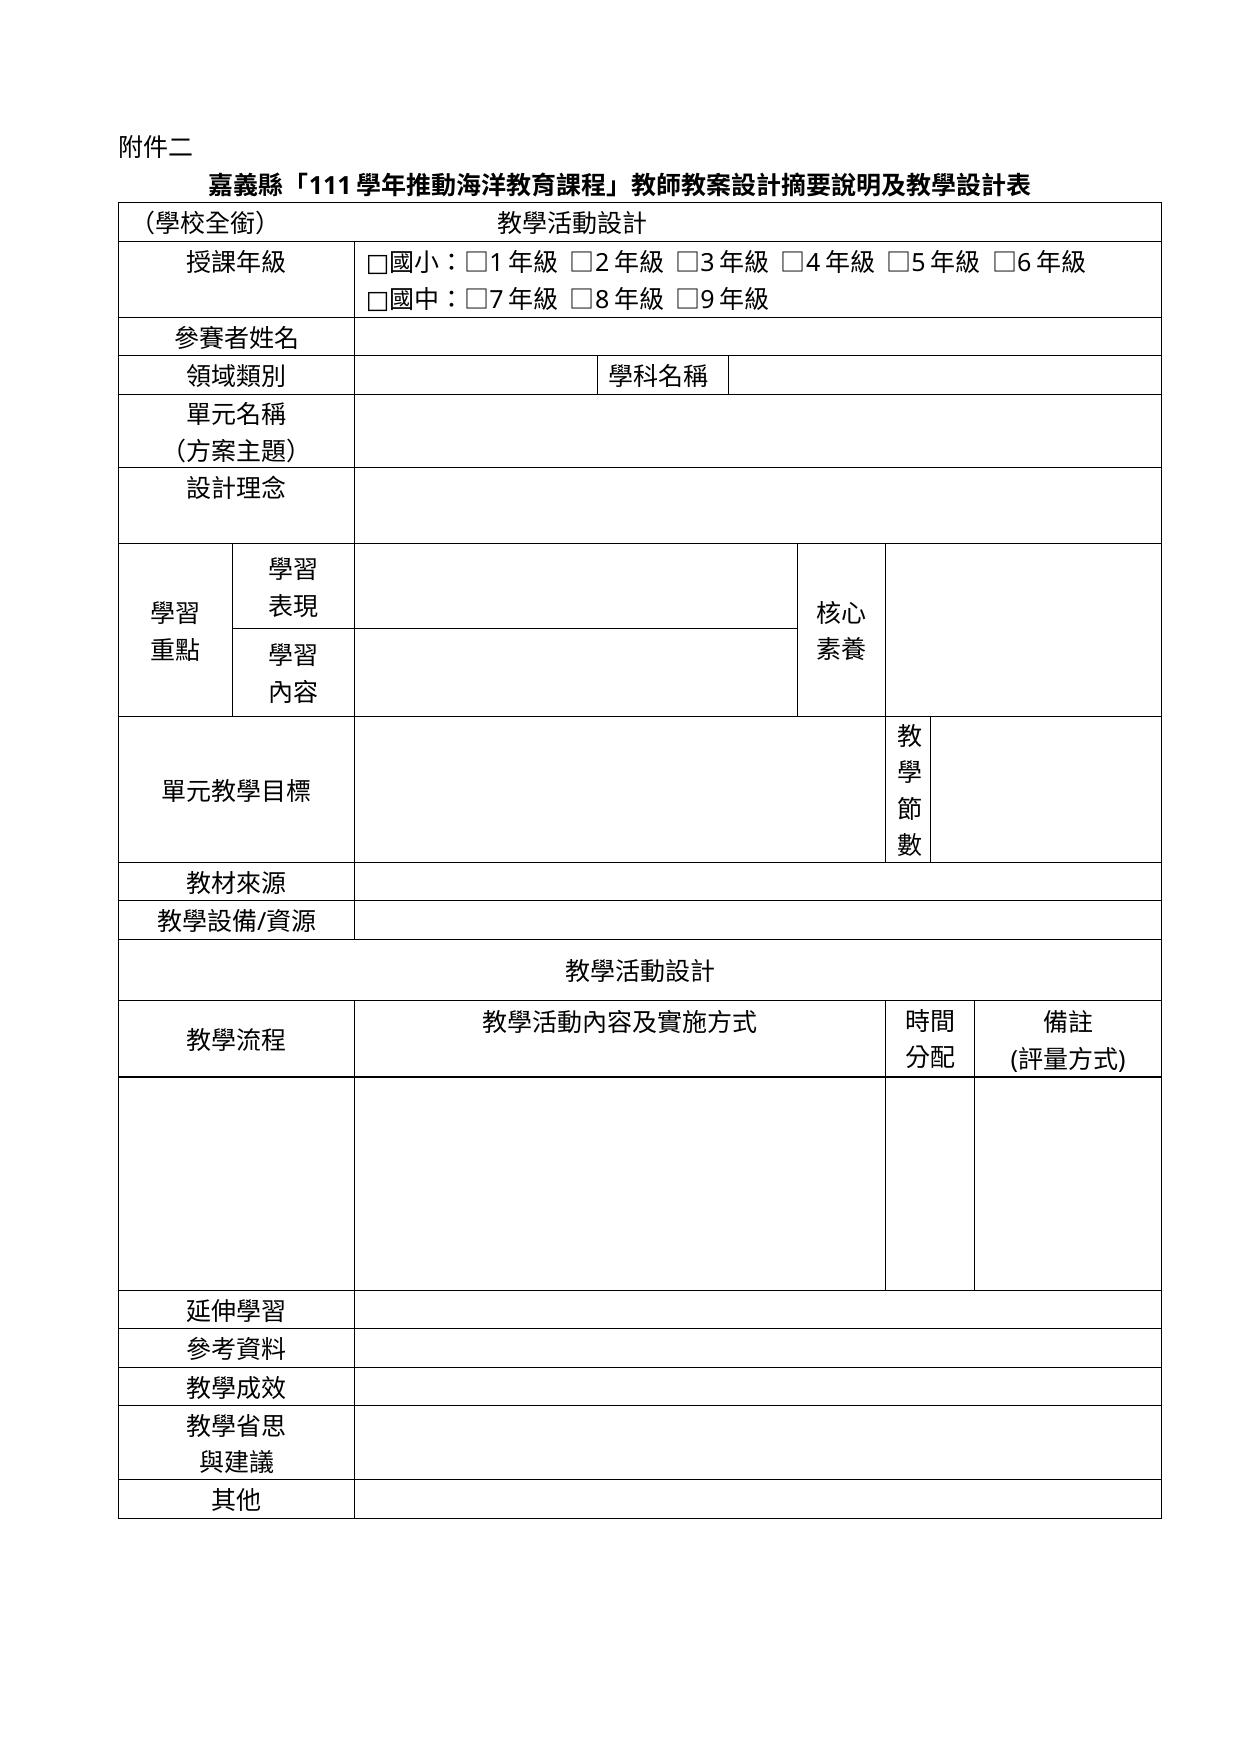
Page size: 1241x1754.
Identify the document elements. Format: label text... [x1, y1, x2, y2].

table_cell 學科名稱 [598, 356, 728, 394]
table_cell [355, 318, 1161, 355]
table_cell 設計理念 [119, 468, 354, 543]
table_cell 學習 重點 [119, 544, 232, 716]
table_cell [355, 901, 1161, 939]
table_cell [355, 1291, 1161, 1328]
table_cell [886, 544, 1161, 716]
table_cell [355, 468, 1161, 543]
table_cell 教學節數 [886, 717, 930, 862]
table_cell [355, 1329, 1161, 1367]
table_cell □國小：□1年級 □2年級 □3年級 □4年級 □5年級 □6年級 □國中：□7年級 □8年級 □9年級 [355, 242, 1161, 317]
table_cell [119, 1078, 354, 1290]
table_cell 教學設備/資源 [119, 901, 354, 939]
table_cell [355, 629, 797, 716]
table_cell 教學成效 [119, 1368, 354, 1405]
table_cell 教學省思 與建議 [119, 1406, 354, 1479]
table_cell 延伸學習 [119, 1291, 354, 1328]
table_cell 核心 素養 [798, 544, 885, 716]
table_cell 參考資料 [119, 1329, 354, 1367]
table_cell 參賽者姓名 [119, 318, 354, 355]
table_cell [355, 863, 1161, 900]
text 嘉義縣「111學年推動海洋教育課程」教師教案設計摘要說明及教學設計表 [118, 164, 1122, 202]
table_cell [931, 717, 1161, 862]
table_cell [355, 1480, 1161, 1517]
table_cell 教材來源 [119, 863, 354, 900]
table_cell 教學流程 [119, 1001, 354, 1076]
table_cell 學習 內容 [233, 629, 354, 716]
table_cell [355, 395, 1161, 467]
table_cell 備註 (評量方式) [975, 1001, 1161, 1076]
table_cell [355, 356, 597, 394]
table_header （學校全銜） 教學活動設計 [119, 203, 1161, 241]
table_cell [355, 1368, 1161, 1405]
table_cell [355, 717, 885, 862]
table_cell 其他 [119, 1480, 354, 1517]
table_cell [729, 356, 1161, 394]
table_cell [355, 1078, 885, 1290]
table_cell 時間分配 [886, 1001, 974, 1076]
table_cell 學習 表現 [233, 544, 354, 628]
table_cell 教學活動設計 [119, 940, 1161, 1000]
text 附件二 [118, 127, 1122, 164]
table_cell [975, 1078, 1161, 1290]
table_cell 教學活動內容及實施方式 [355, 1001, 885, 1076]
table_cell [355, 544, 797, 628]
table_cell 領域類別 [119, 356, 354, 394]
table_cell 單元名稱 （方案主題） [119, 395, 354, 467]
table_cell [886, 1078, 974, 1290]
table_cell 授課年級 [119, 242, 354, 317]
table_cell 單元教學目標 [119, 717, 354, 862]
table_cell [355, 1406, 1161, 1479]
